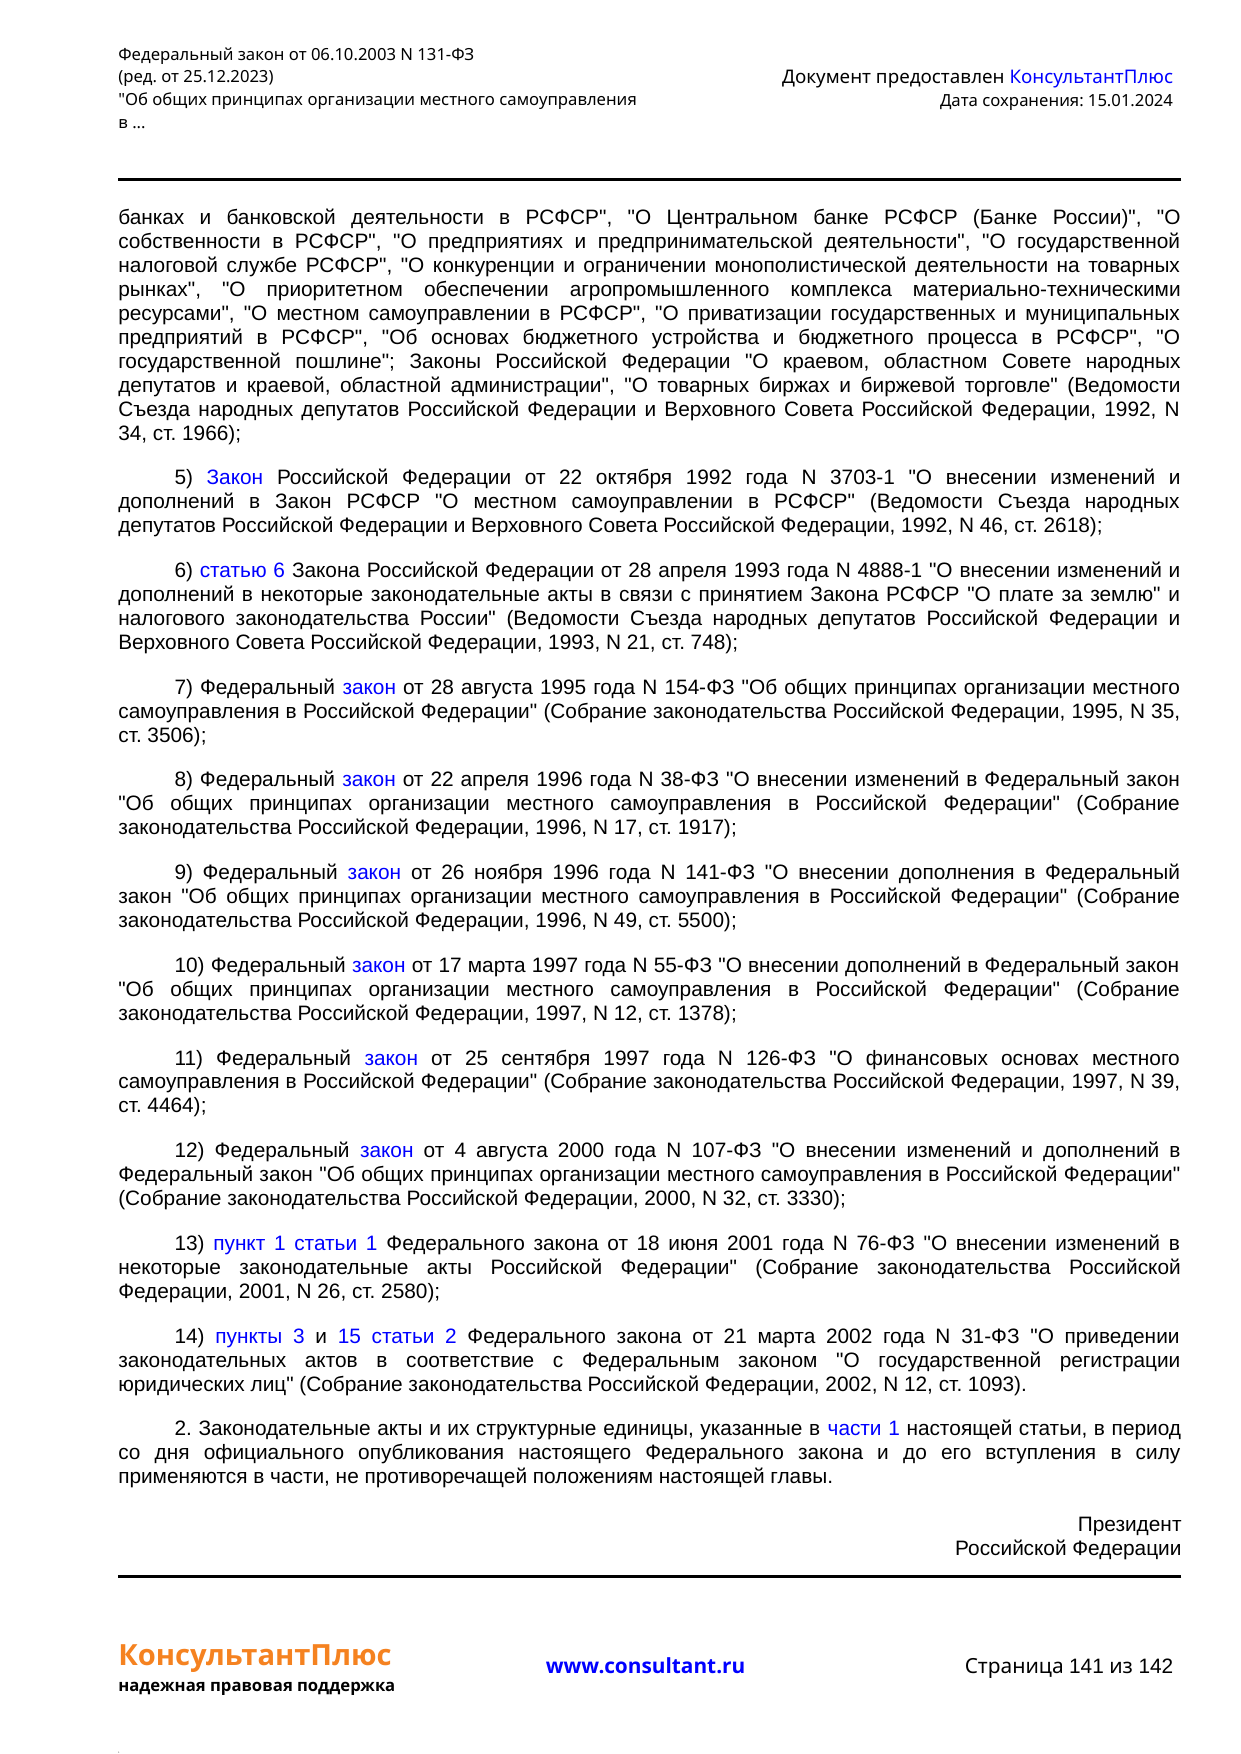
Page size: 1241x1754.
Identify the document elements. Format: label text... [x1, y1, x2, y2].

text 14) пункты 3 и 15 статьи 2 Федерального закона от 21 марта 2002 года N 31-ФЗ "О приведении законодательных актов в соответствие с Федеральным законом "О государственной регистрации юридических лиц" (Собрание законодательства Российской Федерации, 2002, N 12, ст. 1093). [118, 1323, 1181, 1395]
text 12) Федеральный закон от 4 августа 2000 года N 107-ФЗ "О внесении изменений и дополнений в Федеральный закон "Об общих принципах организации местного самоуправления в Российской Федерации" (Собрание законодательства Российской Федерации, 2000, N 32, ст. 3330); [118, 1138, 1181, 1210]
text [118, 205, 1181, 444]
text Президент [118, 1512, 1181, 1536]
text 2. Законодательные акты и их структурные единицы, указанные в части 1 настоящей статьи, в период со дня официального опубликования настоящего Федерального закона и до его вступления в силу применяются в части, не противоречащей положениям настоящей главы. [118, 1416, 1181, 1488]
text 6) статью 6 Закона Российской Федерации от 28 апреля 1993 года N 4888-1 "О внесении изменений и дополнений в некоторые законодательные акты в связи с принятием Закона РСФСР "О плате за землю" и налогового законодательства России" (Ведомости Съезда народных депутатов Российской Федерации и Верховного Совета Российской Федерации, 1993, N 21, ст. 748); [118, 558, 1181, 654]
text 11) Федеральный закон от 25 сентября 1997 года N 126-ФЗ "О финансовых основах местного самоуправления в Российской Федерации" (Собрание законодательства Российской Федерации, 1997, N 39, ст. 4464); [118, 1045, 1181, 1117]
text Российской Федерации [118, 1536, 1181, 1560]
text 7) Федеральный закон от 28 августа 1995 года N 154-ФЗ "Об общих принципах организации местного самоуправления в Российской Федерации" (Собрание законодательства Российской Федерации, 1995, N 35, ст. 3506); [118, 674, 1181, 746]
text 8) Федеральный закон от 22 апреля 1996 года N 38-ФЗ "О внесении изменений в Федеральный закон "Об общих принципах организации местного самоуправления в Российской Федерации" (Собрание законодательства Российской Федерации, 1996, N 17, ст. 1917); [118, 767, 1181, 839]
text 13) пункт 1 статьи 1 Федерального закона от 18 июня 2001 года N 76-ФЗ "О внесении изменений в некоторые законодательные акты Российской Федерации" (Собрание законодательства Российской Федерации, 2001, N 26, ст. 2580); [118, 1231, 1181, 1303]
text 5) Закон Российской Федерации от 22 октября 1992 года N 3703-1 "О внесении изменений и дополнений в Закон РСФСР "О местном самоуправлении в РСФСР" (Ведомости Съезда народных депутатов Российской Федерации и Верховного Совета Российской Федерации, 1992, N 46, ст. 2618); [118, 465, 1181, 537]
text 10) Федеральный закон от 17 марта 1997 года N 55-ФЗ "О внесении дополнений в Федеральный закон "Об общих принципах организации местного самоуправления в Российской Федерации" (Собрание законодательства Российской Федерации, 1997, N 12, ст. 1378); [118, 953, 1181, 1024]
text 9) Федеральный закон от 26 ноября 1996 года N 141-ФЗ "О внесении дополнения в Федеральный закон "Об общих принципах организации местного самоуправления в Российской Федерации" (Собрание законодательства Российской Федерации, 1996, N 49, ст. 5500); [118, 860, 1181, 932]
